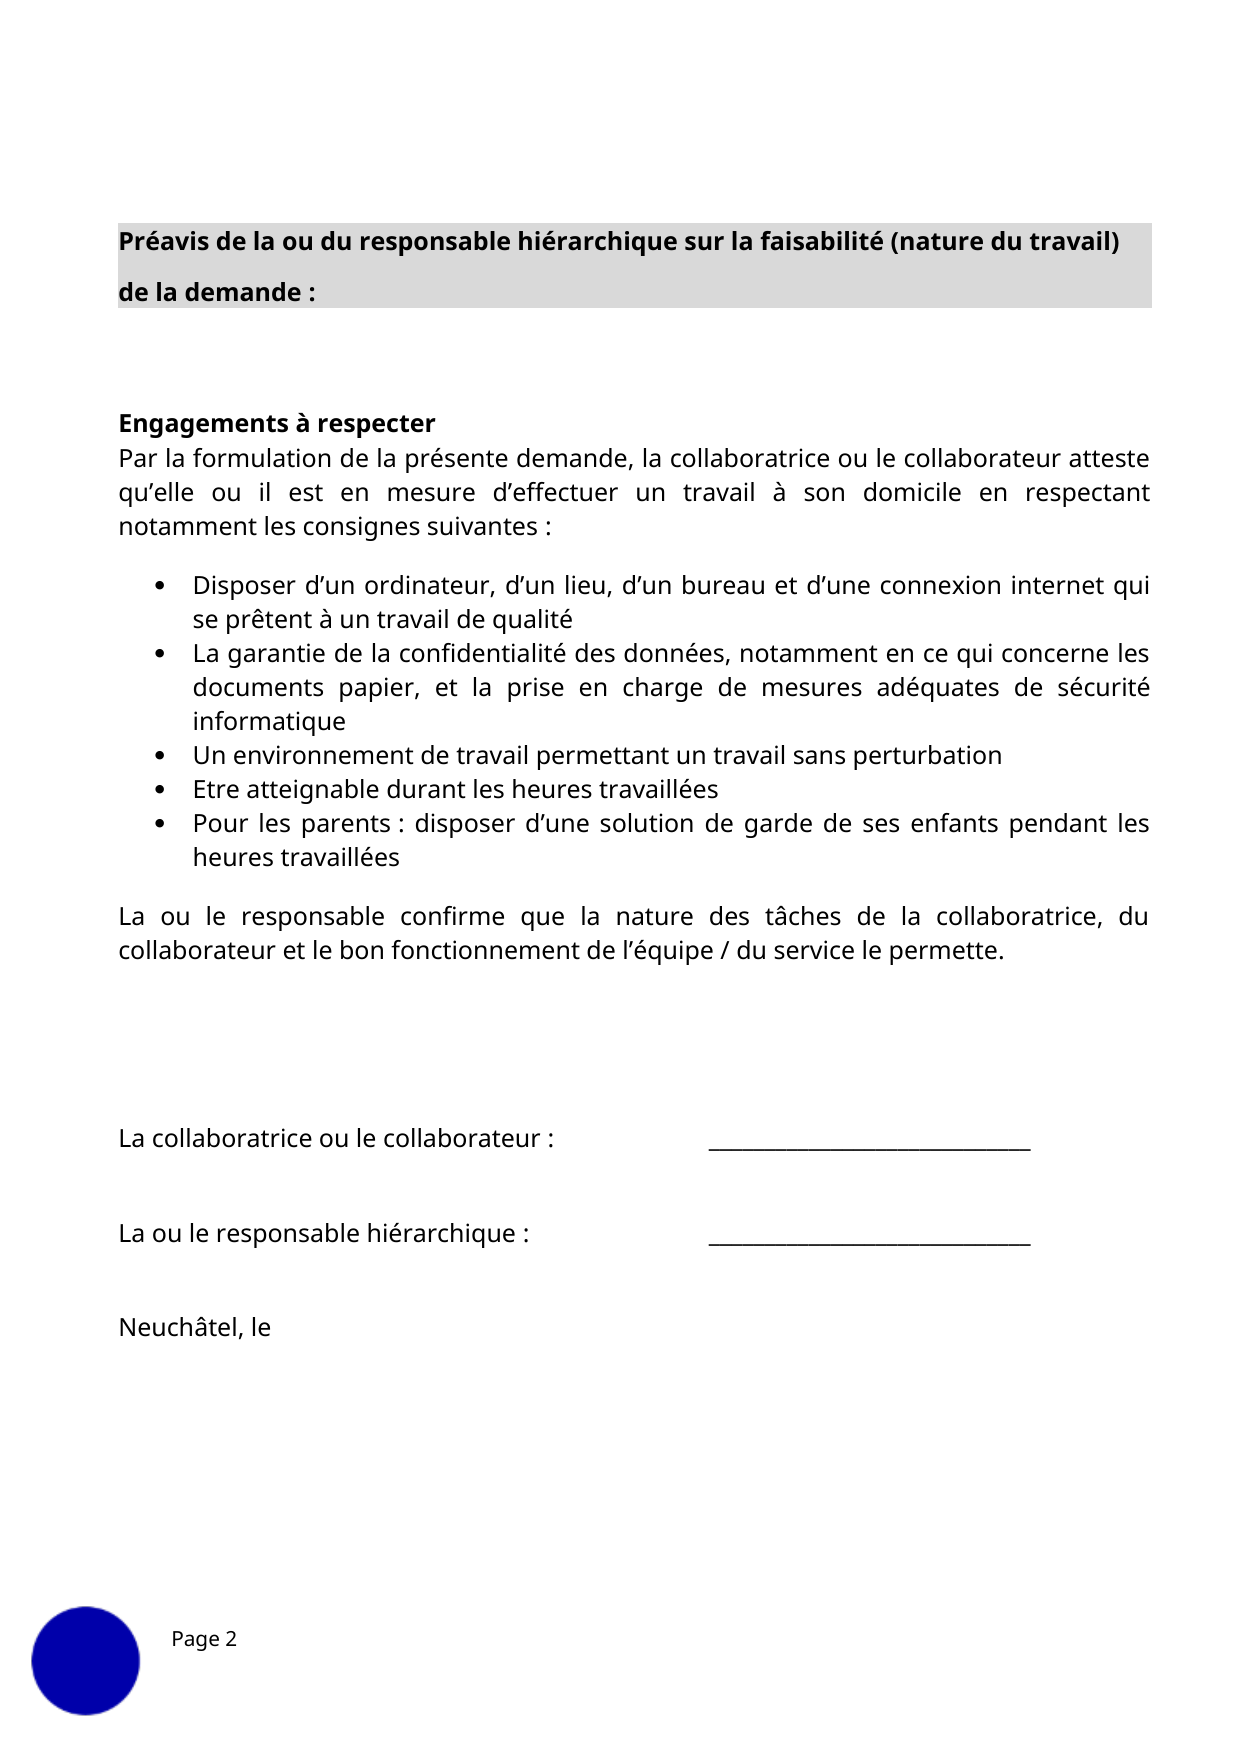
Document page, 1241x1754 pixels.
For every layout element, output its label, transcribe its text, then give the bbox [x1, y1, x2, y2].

text La ou le responsable hiérarchique : _____________________________ [118, 1215, 1152, 1249]
list Pour les parents : disposer d’une solution de garde de ses enfants pendant les heures travaillées [155, 806, 1152, 874]
text Engagements à respecter [118, 406, 1152, 440]
text La collaboratrice ou le collaborateur : _____________________________ [118, 1121, 1152, 1155]
text Neuchâtel, le [118, 1309, 1152, 1343]
list Un environnement de travail permettant un travail sans perturbation [155, 738, 1152, 772]
text Préavis de la ou du responsable hiérarchique sur la faisabilité (nature du travail) de la demande : [118, 223, 1152, 308]
list Disposer d’un ordinateur, d’un lieu, d’un bureau et d’une connexion internet qui se prêtent à un travail de qualité [155, 567, 1152, 636]
text Par la formulation de la présente demande, la collaboratrice ou le collaborateur atteste qu’elle ou il est en mesure d’effectuer un travail à son domicile en respectant notamment les consignes suivantes : [118, 440, 1152, 542]
picture [27, 1602, 144, 1719]
text La ou le responsable confirme que la nature des tâches de la collaboratrice, du collaborateur et le bon fonctionnement de l’équipe / du service le permette. [118, 899, 1152, 967]
list La garantie de la confidentialité des données, notamment en ce qui concerne les documents papier, et la prise en charge de mesures adéquates de sécurité informatique [155, 636, 1152, 738]
list Etre atteignable durant les heures travaillées [155, 772, 1152, 806]
